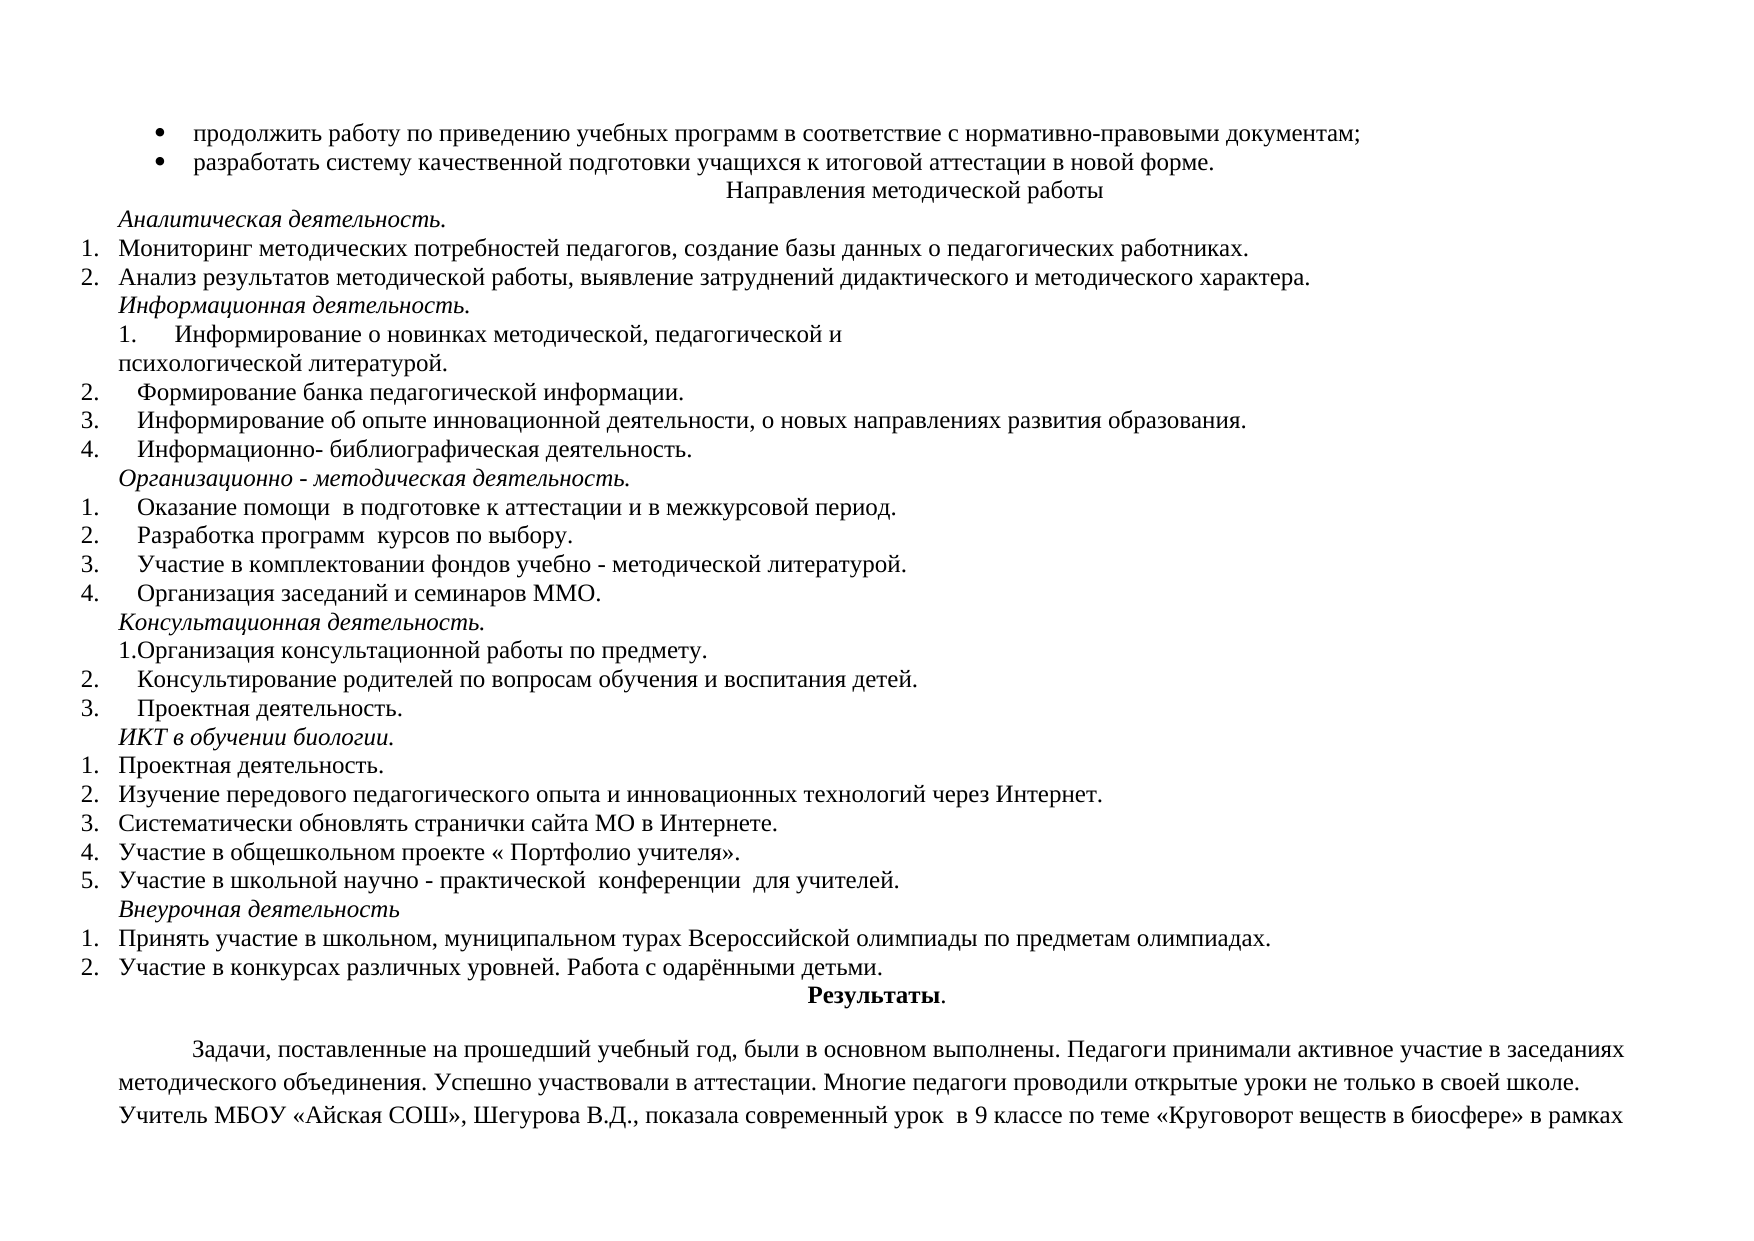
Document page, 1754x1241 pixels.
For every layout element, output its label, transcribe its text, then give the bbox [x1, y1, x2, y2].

text 1.Организация консультационной работы по предмету. [118, 636, 1636, 664]
text 2. Формирование банка педагогической информации. [81, 377, 1636, 406]
text 4. Информационно- библиографическая деятельность. [81, 434, 1636, 463]
text 4. Организация заседаний и семинаров ММО. [81, 578, 1636, 607]
list Изучение передового педагогического опыта и инновационных технологий через Интернет. [81, 779, 1636, 808]
list продолжить работу по приведению учебных программ в соответствие с нормативно-правовыми документам; [156, 118, 1636, 147]
text 2. Разработка программ курсов по выбору. [81, 521, 1636, 549]
text Консультационная деятельность. [118, 607, 1636, 636]
text Задачи, поставленные на прошедший учебный год, были в основном выполнены. Педагоги принимали активное участие в заседаниях методического объединения. Успешно участвовали в аттестации. Многие педагоги проводили открытые уроки не только в своей школе. Учитель МБОУ «Айская СОШ», Шегурова В.Д., показала современный урок в 9 классе по теме «Круговорот веществ в биосфере» в рамках [118, 1034, 1636, 1129]
list Принять участие в школьном, муниципальном турах Всероссийской олимпиады по предметам олимпиадах. [81, 923, 1636, 952]
text 3. Участие в комплектовании фондов учебно - методической литературой. [81, 549, 1636, 578]
text Внеурочная деятельность [118, 894, 1636, 923]
text ИКТ в обучении биологии. [118, 722, 1636, 751]
list Участие в общешкольном проекте « Портфолио учителя». [81, 837, 1636, 866]
list Проектная деятельность. [81, 751, 1636, 779]
list Участие в конкурсах различных уровней. Работа с одарёнными детьми. [81, 952, 1636, 981]
text 3. Проектная деятельность. [81, 693, 1636, 722]
text 3. Информирование об опыте инновационной деятельности, о новых направлениях развития образования. [81, 406, 1636, 434]
list Направления методической работы [193, 176, 1636, 204]
text 2. Консультирование родителей по вопросам обучения и воспитания детей. [81, 664, 1636, 693]
text Информационная деятельность. [118, 291, 1636, 319]
text Аналитическая деятельность. [118, 204, 1636, 233]
text 1. Информирование о новинках методической, педагогической и [118, 319, 1636, 348]
text Результаты. [118, 981, 1636, 1009]
text Организационно - методическая деятельность. [118, 463, 1636, 492]
list Анализ результатов методической работы, выявление затруднений дидактического и методического характера. [81, 262, 1636, 291]
list Мониторинг методических потребностей педагогов, создание базы данных о педагогических работниках. [81, 233, 1636, 262]
list разработать систему качественной подготовки учащихся к итоговой аттестации в новой форме. [156, 147, 1636, 176]
text 1. Оказание помощи в подготовке к аттестации и в межкурсовой период. [81, 492, 1636, 521]
list Участие в школьной научно - практической конференции для учителей. [81, 866, 1636, 894]
list Систематически обновлять странички сайта МО в Интернете. [81, 808, 1636, 837]
text психологической литературой. [118, 348, 1636, 377]
